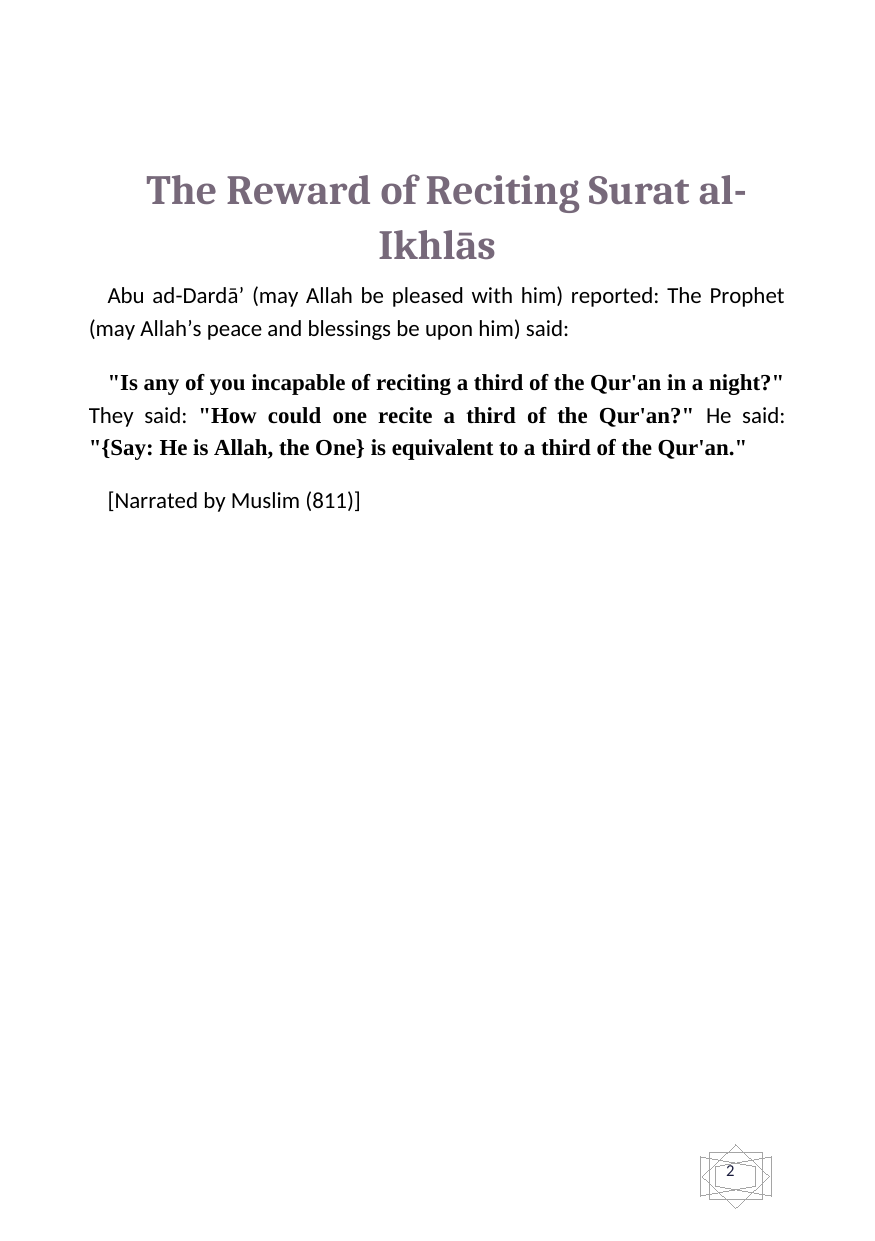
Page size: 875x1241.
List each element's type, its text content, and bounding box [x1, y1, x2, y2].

text "Is any of you incapable of reciting a third of the Qur'an in a night?" They said: "How could one recite a third of the Qur'an?" He said: "{Say: He is Allah, the One} is equivalent to a third of the Qur'an." [88, 369, 786, 460]
text [Narrated by Muslim (811)] [88, 486, 786, 514]
text Abu ad-Dardā’ (may Allah be pleased with him) reported: The Prophet (may Allah’s peace and blessings be upon him) said: [88, 281, 786, 342]
subtitle The Reward of Reciting Surat al-Ikhlās [88, 167, 786, 269]
